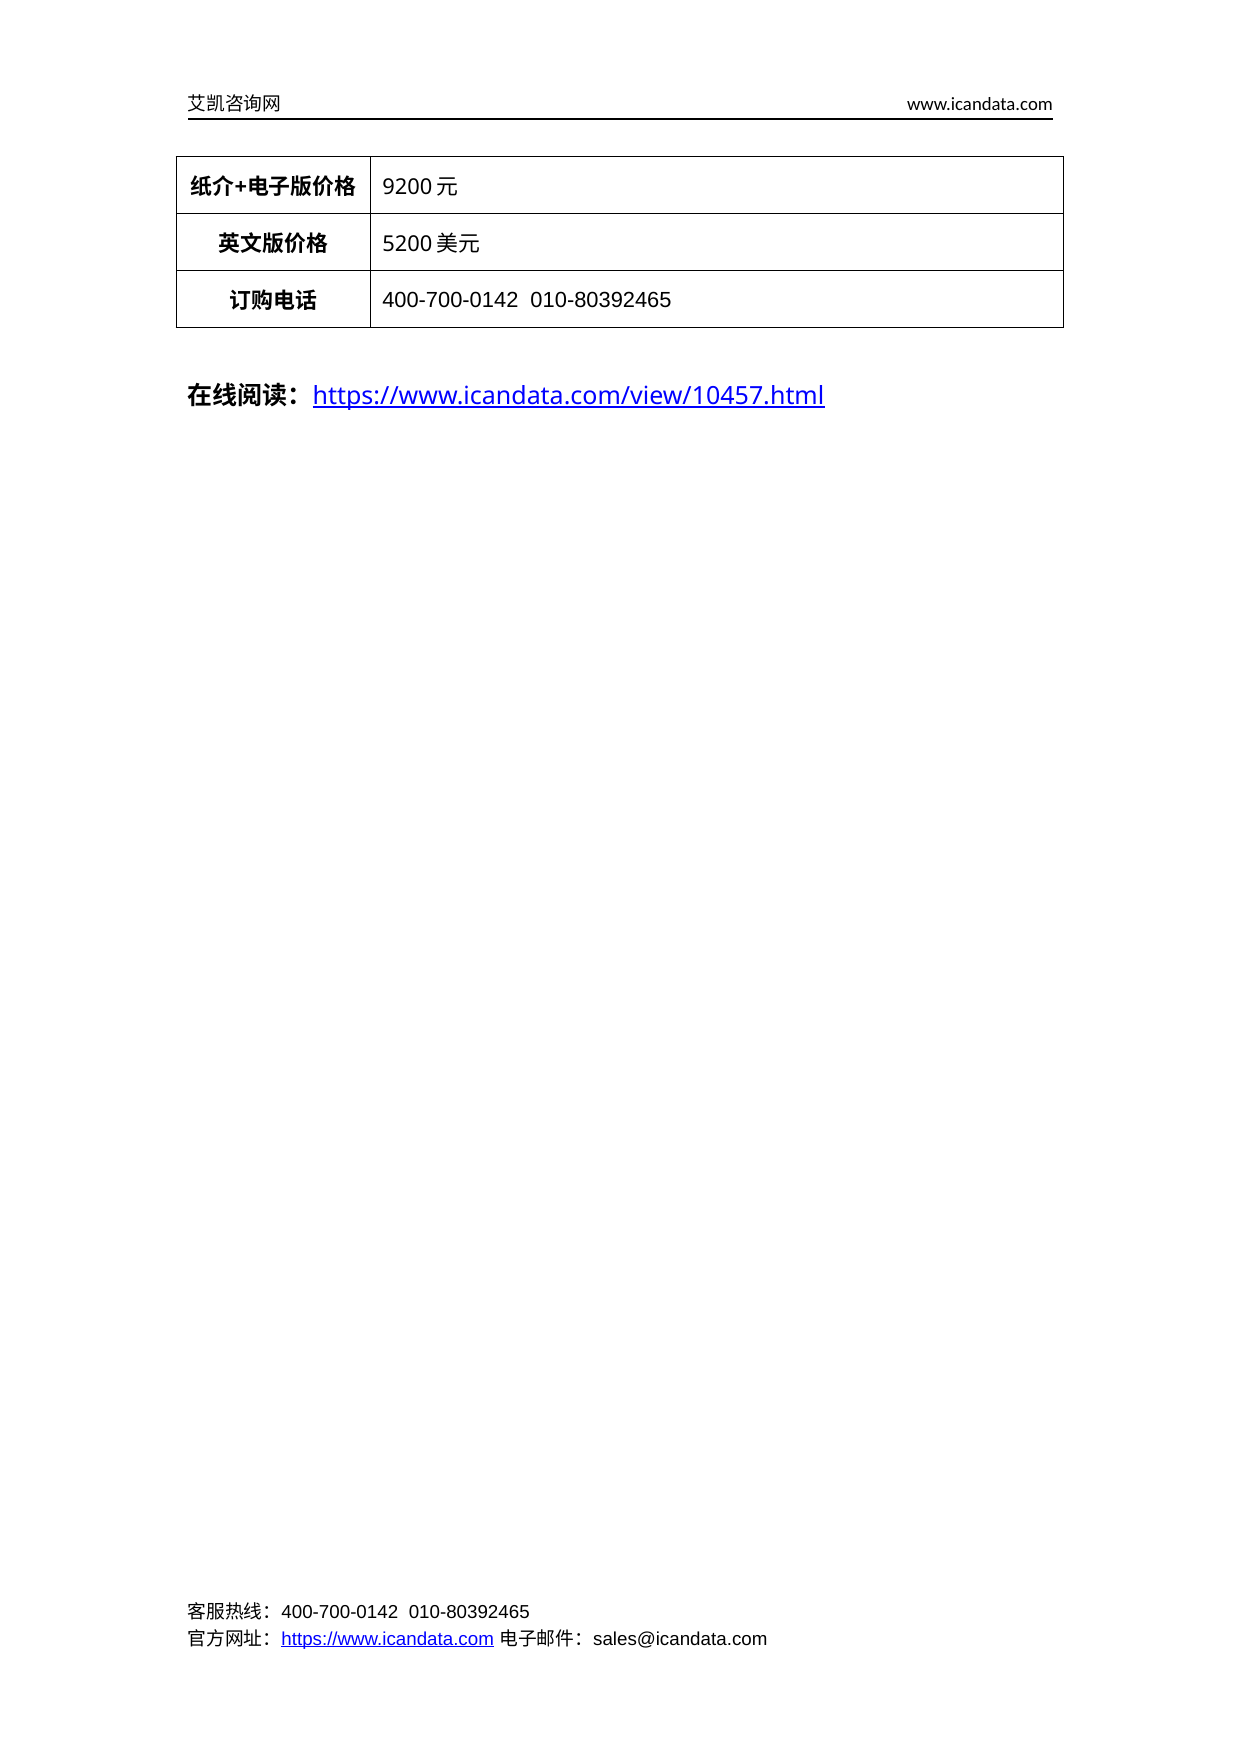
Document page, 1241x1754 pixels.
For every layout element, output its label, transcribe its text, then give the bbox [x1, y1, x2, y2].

table_cell 9200元 [371, 157, 1063, 213]
text 在线阅读：https://www.icandata.com/view/10457.html [187, 361, 1053, 426]
table_cell 英文版价格 [177, 214, 370, 270]
table_cell 5200美元 [371, 214, 1063, 270]
table_cell 纸介+电子版价格 [177, 157, 370, 213]
table_cell 订购电话 [177, 271, 370, 327]
table_cell 400-700-0142 010-80392465 [371, 271, 1063, 327]
